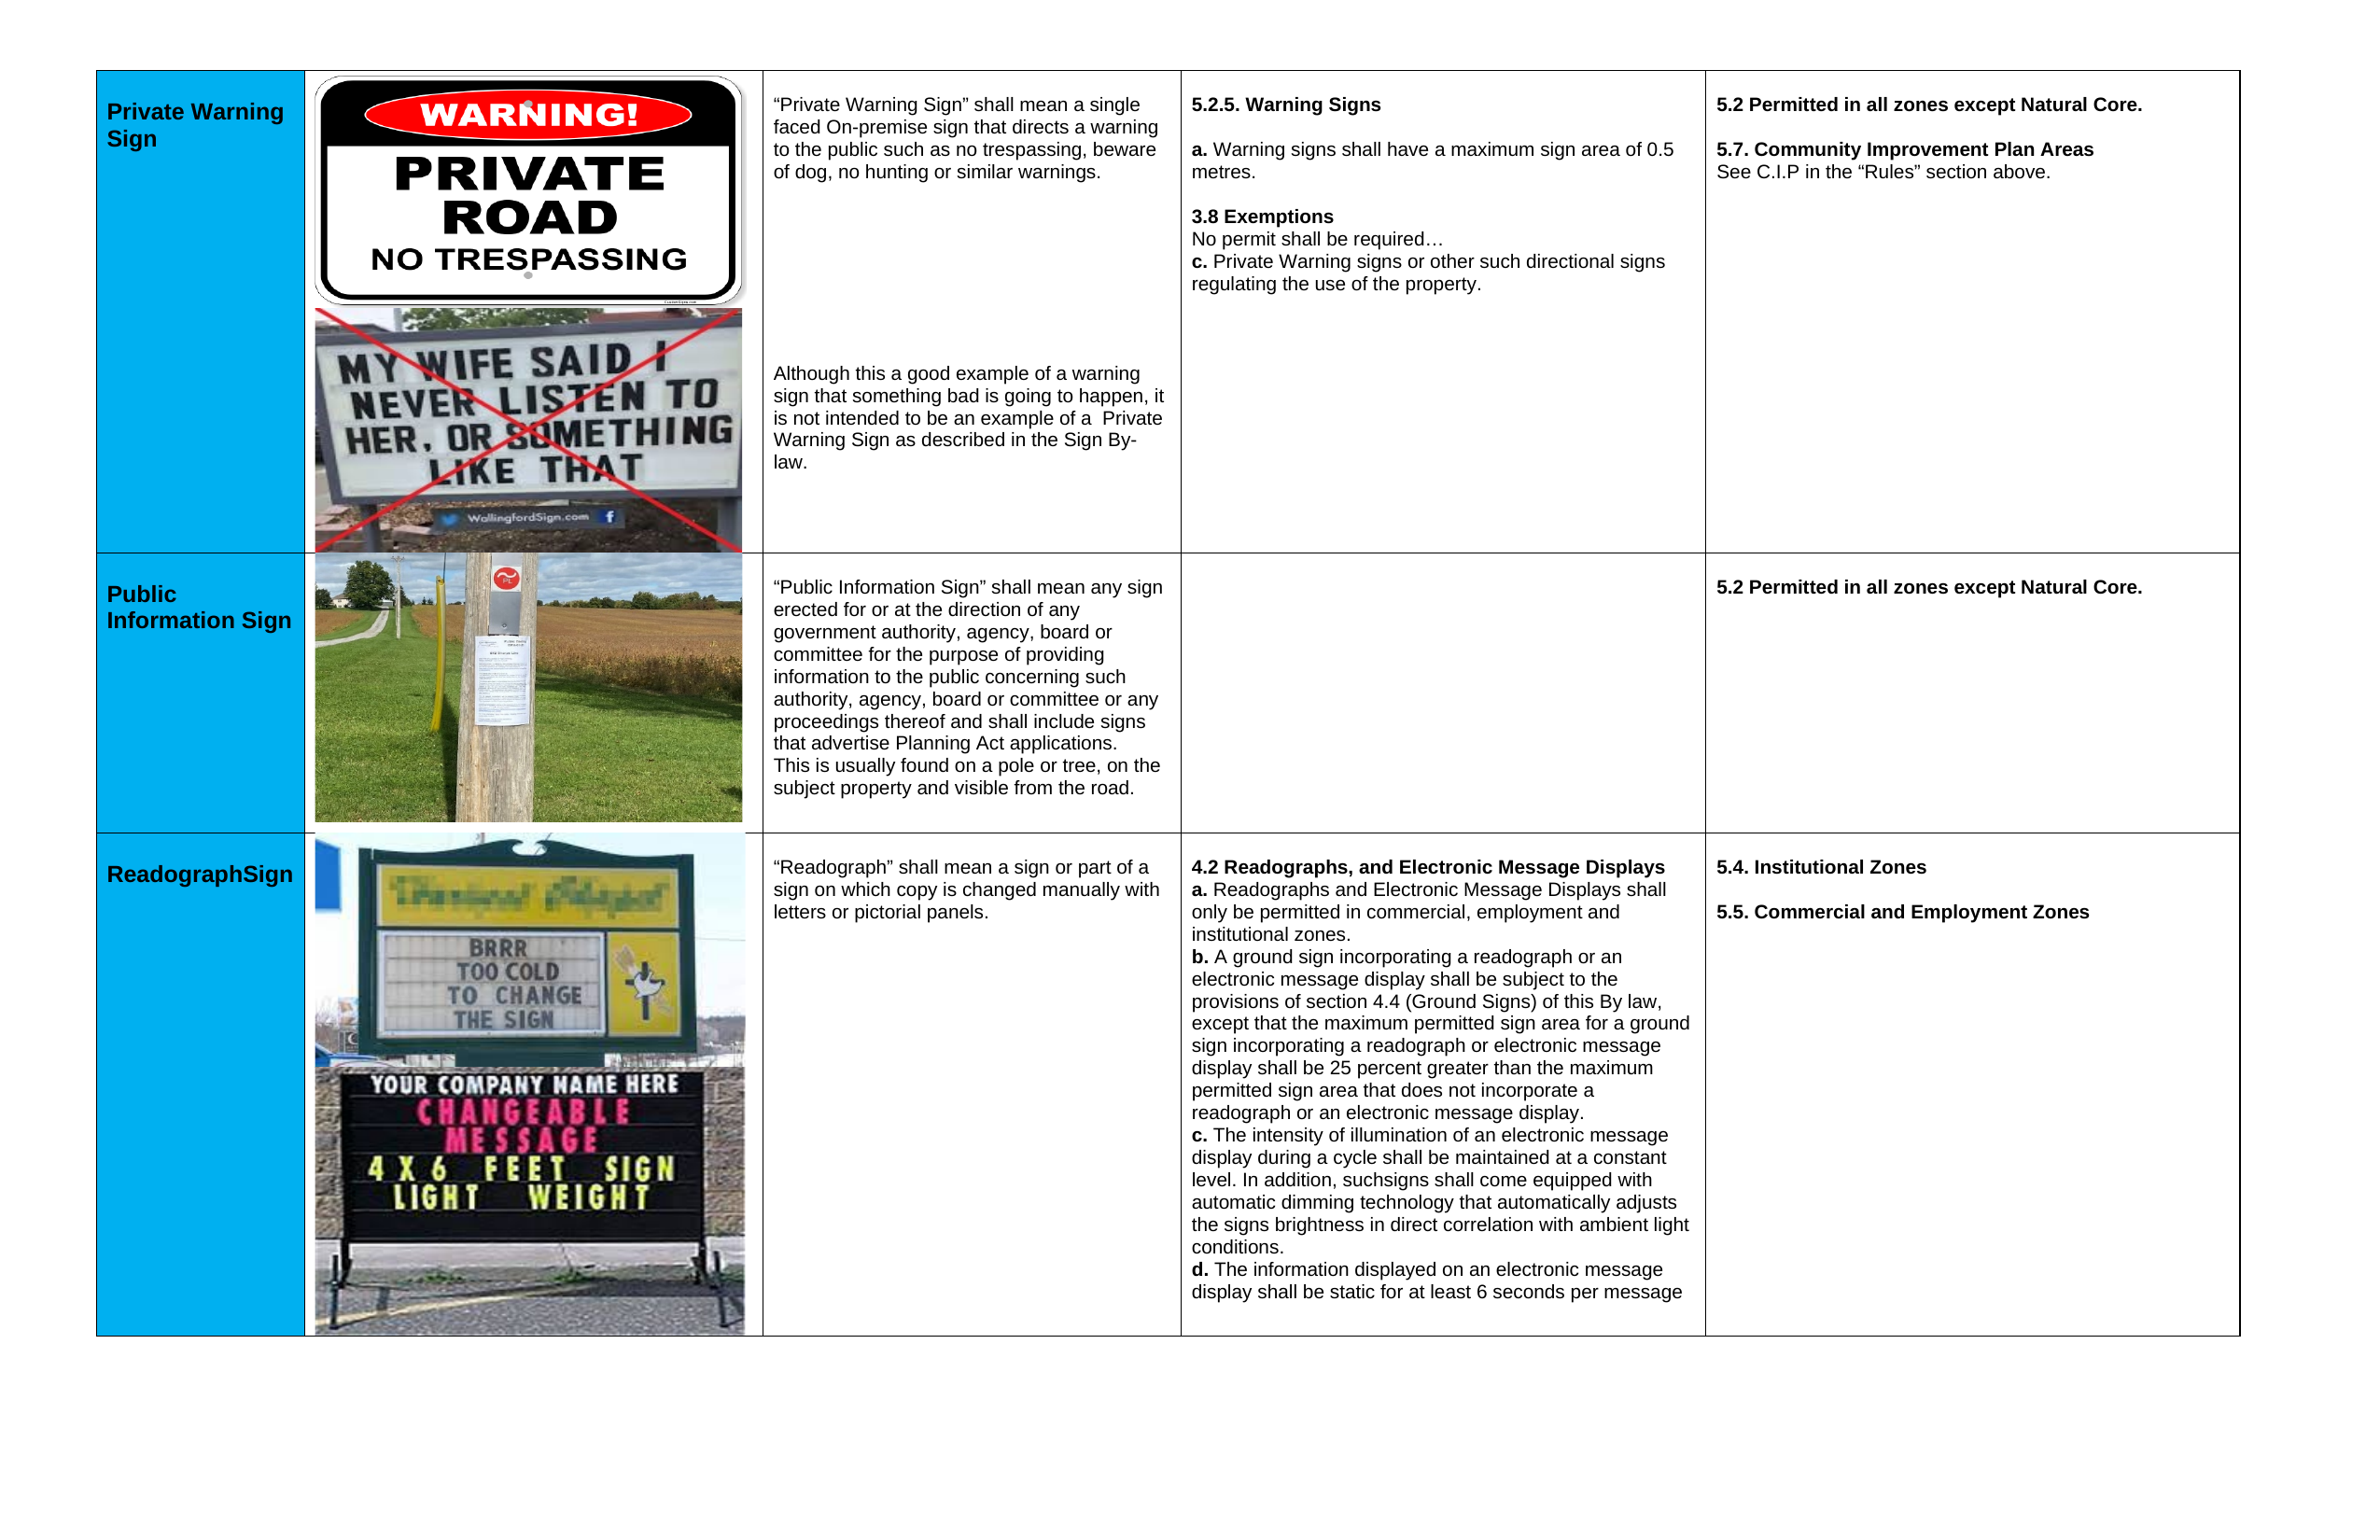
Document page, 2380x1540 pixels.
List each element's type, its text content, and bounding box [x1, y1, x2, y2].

table_cell 5.2.5. Warning Signs a. Warning signs shall have a maximum sign area of 0.5 metres. 3.8 Exemptions No permit shall be required… c. Private Warning signs or other such directional signs regulating the use of the property. [1182, 71, 1705, 553]
table_cell “Private Warning Sign” shall mean a single faced On-premise sign that directs a warning to the public such as no trespassing, beware of dog, no hunting or similar warnings. Although this a good example of a warning sign that something bad is going to happen, it is not intended to be an example of a Private Warning Sign as described in the Sign By-law. [763, 71, 1181, 553]
table_cell [746, 833, 763, 1336]
picture [315, 71, 747, 822]
table_cell 5.2 Permitted in all zones except Natural Core. [1706, 553, 2239, 833]
table_cell 5.4. Institutional Zones 5.5. Commercial and Employment Zones [1706, 833, 2239, 1336]
table_cell “Public Information Sign” shall mean any sign erected for or at the direction of any government authority, agency, board or committee for the purpose of providing information to the public concerning such authority, agency, board or committee or any proceedings thereof and shall include signs that advertise Planning Act applications. This is usually found on a pole or tree, on the subject property and visible from the road. [763, 553, 1181, 833]
table_cell [305, 553, 763, 833]
table_cell Private Warning Sign [97, 71, 304, 553]
table_cell [743, 71, 763, 553]
table_cell [1182, 553, 1705, 833]
table_cell ReadographSign [97, 833, 304, 1336]
picture [315, 833, 746, 1336]
table_cell [305, 833, 315, 1336]
table_cell 5.2 Permitted in all zones except Natural Core. 5.7. Community Improvement Plan Areas See C.I.P in the “Rules” section above. [1706, 71, 2239, 553]
table_cell 4.2 Readographs, and Electronic Message Displays a. Readographs and Electronic Message Displays shall only be permitted in commercial, employment and institutional zones. b. A ground sign incorporating a readograph or an electronic message display shall be subject to the provisions of section 4.4 (Ground Signs) of this By law, except that the maximum permitted sign area for a ground sign incorporating a readograph or electronic message display shall be 25 percent greater than the maximum permitted sign area that does not incorporate a readograph or an electronic message display. c. The intensity of illumination of an electronic message display during a cycle shall be maintained at a constant level. In addition, suchsigns shall come equipped with automatic dimming technology that automatically adjusts the signs brightness in direct correlation with ambient light conditions. d. The information displayed on an electronic message display shall be static for at least 6 seconds per message [1182, 833, 1705, 1336]
table_cell “Readograph” shall mean a sign or part of a sign on which copy is changed manually with letters or pictorial panels. [763, 833, 1181, 1336]
table_cell Public Information Sign [97, 553, 304, 833]
table_cell [305, 71, 315, 553]
